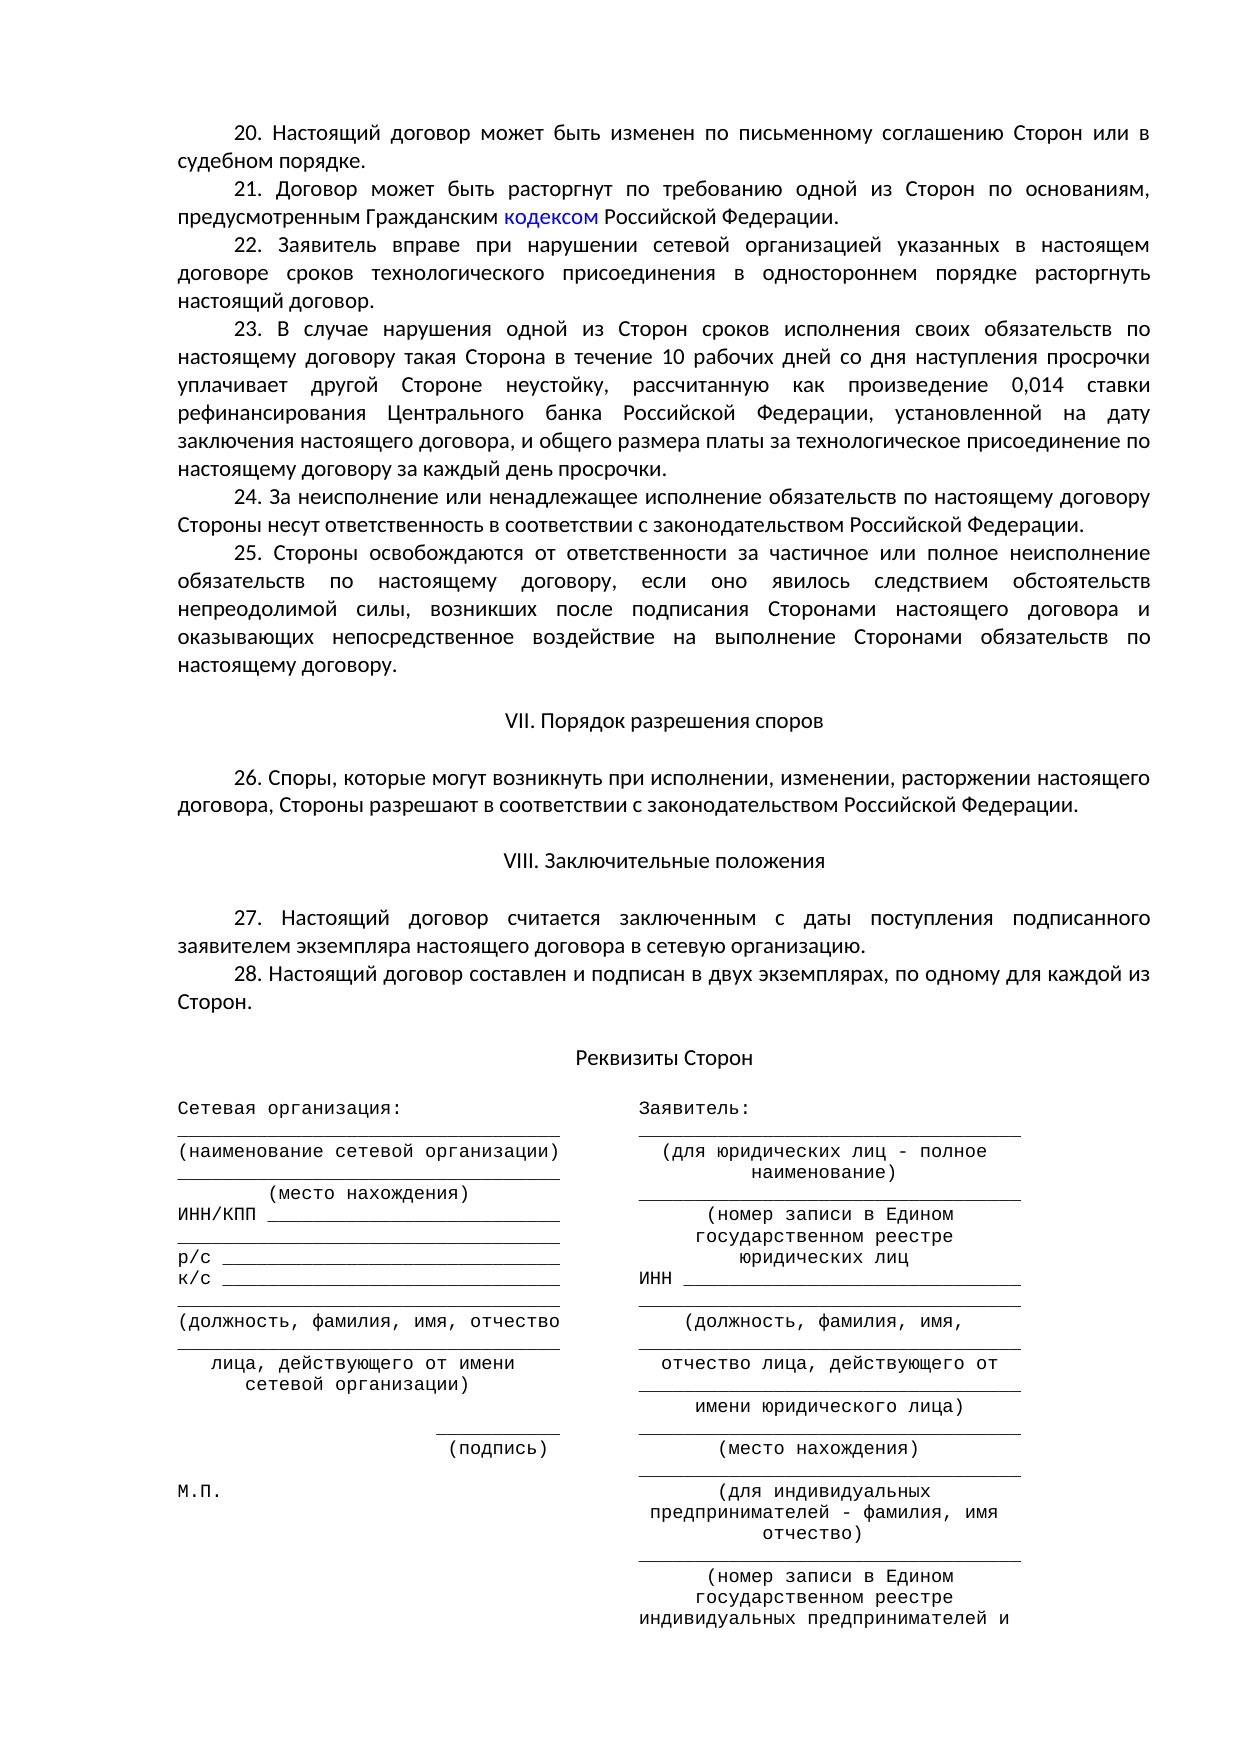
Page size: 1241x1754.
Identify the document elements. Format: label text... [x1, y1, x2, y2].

text __________________________________ __________________________________ [177, 1290, 1152, 1311]
text сетевой организации) __________________________________ [177, 1375, 1152, 1396]
text __________________________________ государственном реестре [177, 1226, 1152, 1248]
text 27. Настоящий договор считается заключенным с даты поступления подписанного заявителем экземпляра настоящего договора в сетевую организацию. [177, 903, 1152, 959]
text 22. Заявитель вправе при нарушении сетевой организацией указанных в настоящем договоре сроков технологического присоединения в одностороннем порядке расторгнуть настоящий договор. [177, 230, 1152, 314]
text 28. Настоящий договор составлен и подписан в двух экземплярах, по одному для каждой из Сторон. [177, 959, 1152, 1015]
text ИНН/КПП __________________________ (номер записи в Едином [177, 1205, 1152, 1226]
text __________________________________ наименование) [177, 1163, 1152, 1184]
text 25. Стороны освобождаются от ответственности за частичное или полное неисполнение обязательств по настоящему договору, если оно явилось следствием обстоятельств непреодолимой силы, возникших после подписания Сторонами настоящего договора и оказывающих непосредственное воздействие на выполнение Сторонами обязательств по настоящему договору. [177, 538, 1152, 678]
text имени юридического лица) [177, 1396, 1152, 1418]
text 21. Договор может быть расторгнут по требованию одной из Сторон по основаниям, предусмотренным Гражданским кодексом Российской Федерации. [177, 174, 1152, 230]
text (наименование сетевой организации) (для юридических лиц - полное [177, 1141, 1152, 1163]
text 26. Споры, которые могут возникнуть при исполнении, изменении, расторжении настоящего договора, Стороны разрешают в соответствии с законодательством Российской Федерации. [177, 763, 1152, 819]
text (подпись) (место нахождения) [177, 1439, 1152, 1460]
text (место нахождения) __________________________________ [177, 1184, 1152, 1205]
text к/с ______________________________ ИНН ______________________________ [177, 1269, 1152, 1290]
text Сетевая организация: Заявитель: [177, 1099, 1152, 1120]
text Реквизиты Сторон [177, 1043, 1152, 1071]
text государственном реестре [177, 1588, 1152, 1609]
text VIII. Заключительные положения [177, 847, 1152, 875]
text 24. За неисполнение или ненадлежащее исполнение обязательств по настоящему договору Стороны несут ответственность в соответствии с законодательством Российской Федерации. [177, 482, 1152, 538]
text __________________________________ [177, 1460, 1152, 1481]
text (номер записи в Едином [177, 1566, 1152, 1588]
text __________________________________ __________________________________ [177, 1333, 1152, 1354]
text ___________ __________________________________ [177, 1418, 1152, 1439]
text М.П. (для индивидуальных [177, 1481, 1152, 1503]
text __________________________________ [177, 1545, 1152, 1566]
text р/с ______________________________ юридических лиц [177, 1248, 1152, 1269]
text лица, действующего от имени отчество лица, действующего от [177, 1354, 1152, 1375]
text 23. В случае нарушения одной из Сторон сроков исполнения своих обязательств по настоящему договору такая Сторона в течение 10 рабочих дней со дня наступления просрочки уплачивает другой Стороне неустойку, рассчитанную как произведение 0,014 ставки рефинансирования Центрального банка Российской Федерации, установленной на дату заключения настоящего договора, и общего размера платы за технологическое присоединение по настоящему договору за каждый день просрочки. [177, 314, 1152, 482]
text __________________________________ __________________________________ [177, 1120, 1152, 1141]
text предпринимателей - фамилия, имя [177, 1503, 1152, 1524]
text (должность, фамилия, имя, отчество (должность, фамилия, имя, [177, 1311, 1152, 1333]
text отчество) [177, 1524, 1152, 1545]
text индивидуальных предпринимателей и [177, 1609, 1152, 1630]
text 20. Настоящий договор может быть изменен по письменному соглашению Сторон или в судебном порядке. [177, 118, 1152, 174]
text VII. Порядок разрешения споров [177, 707, 1152, 734]
